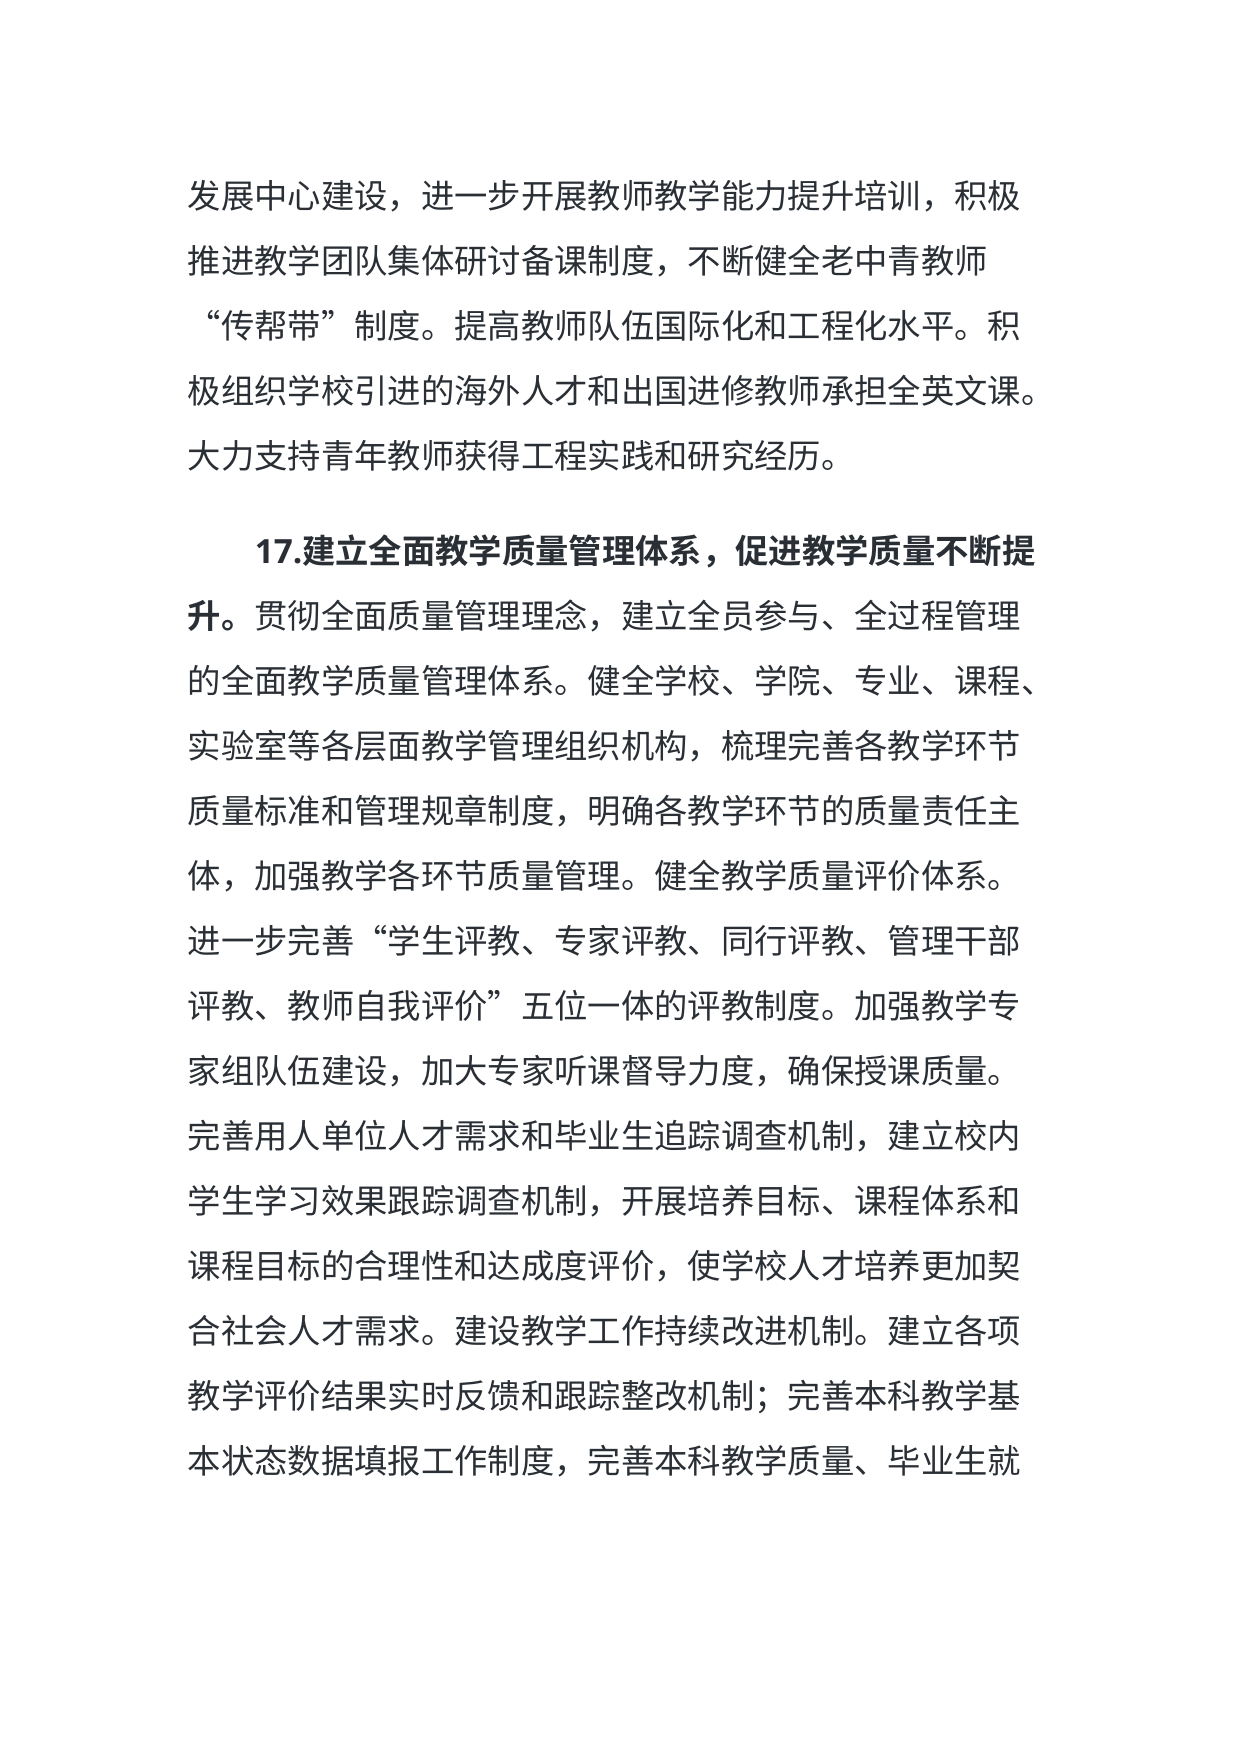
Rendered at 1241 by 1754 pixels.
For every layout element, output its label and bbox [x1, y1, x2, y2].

text [187, 516, 1053, 1491]
text [187, 162, 1053, 487]
